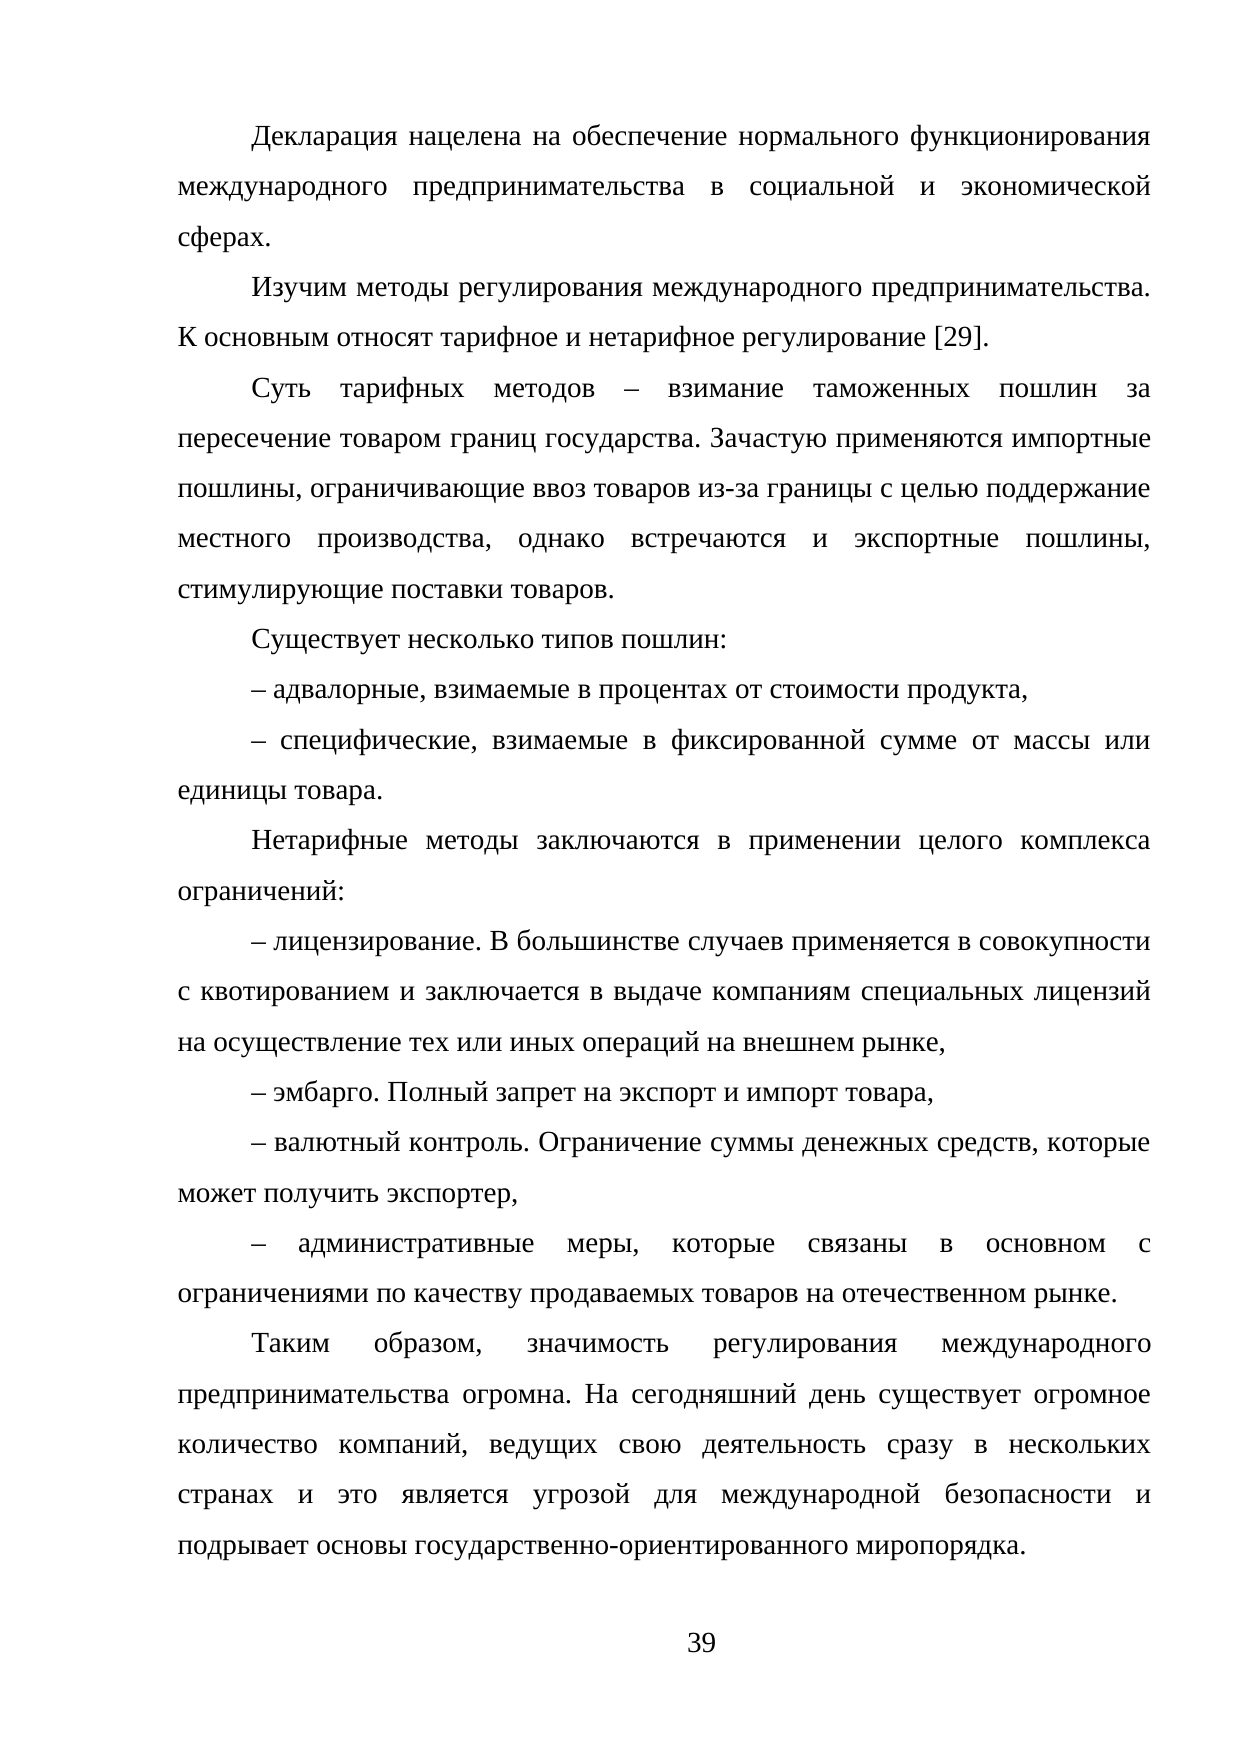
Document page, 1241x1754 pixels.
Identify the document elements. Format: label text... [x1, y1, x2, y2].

text Нетарифные методы заключаются в применении целого комплекса ограничений: [177, 822, 1152, 906]
text Существует несколько типов пошлин: [177, 621, 1152, 655]
text – специфические, взимаемые в фиксированной сумме от массы или единицы товара. [177, 722, 1152, 806]
text Изучим методы регулирования международного предпринимательства. К основным относят тарифное и нетарифное регулирование [29]. [177, 269, 1152, 353]
text Декларация нацелена на обеспечение нормального функционирования международного предпринимательства в социальной и экономической сферах. [177, 118, 1152, 252]
text – эмбарго. Полный запрет на экспорт и импорт товара, [177, 1074, 1152, 1108]
text – валютный контроль. Ограничение суммы денежных средств, которые может получить экспортер, [177, 1124, 1152, 1208]
text – адвалорные, взимаемые в процентах от стоимости продукта, [177, 672, 1152, 705]
text – административные меры, которые связаны в основном с ограничениями по качеству продаваемых товаров на отечественном рынке. [177, 1225, 1152, 1309]
text Таким образом, значимость регулирования международного предпринимательства огромна. На сегодняшний день существует огромное количество компаний, ведущих свою деятельность сразу в нескольких странах и это является угрозой для международной безопасности и подрывает основы государственно-ориентированного миропорядка. [177, 1326, 1152, 1560]
text – лицензирование. В большинстве случаев применяется в совокупности с квотированием и заключается в выдаче компаниям специальных лицензий на осуществление тех или иных операций на внешнем рынке, [177, 923, 1152, 1057]
text Суть тарифных методов – взимание таможенных пошлин за пересечение товаром границ государства. Зачастую применяются импортные пошлины, ограничивающие ввоз товаров из-за границы с целью поддержание местного производства, однако встречаются и экспортные пошлины, стимулирующие поставки товаров. [177, 370, 1152, 604]
